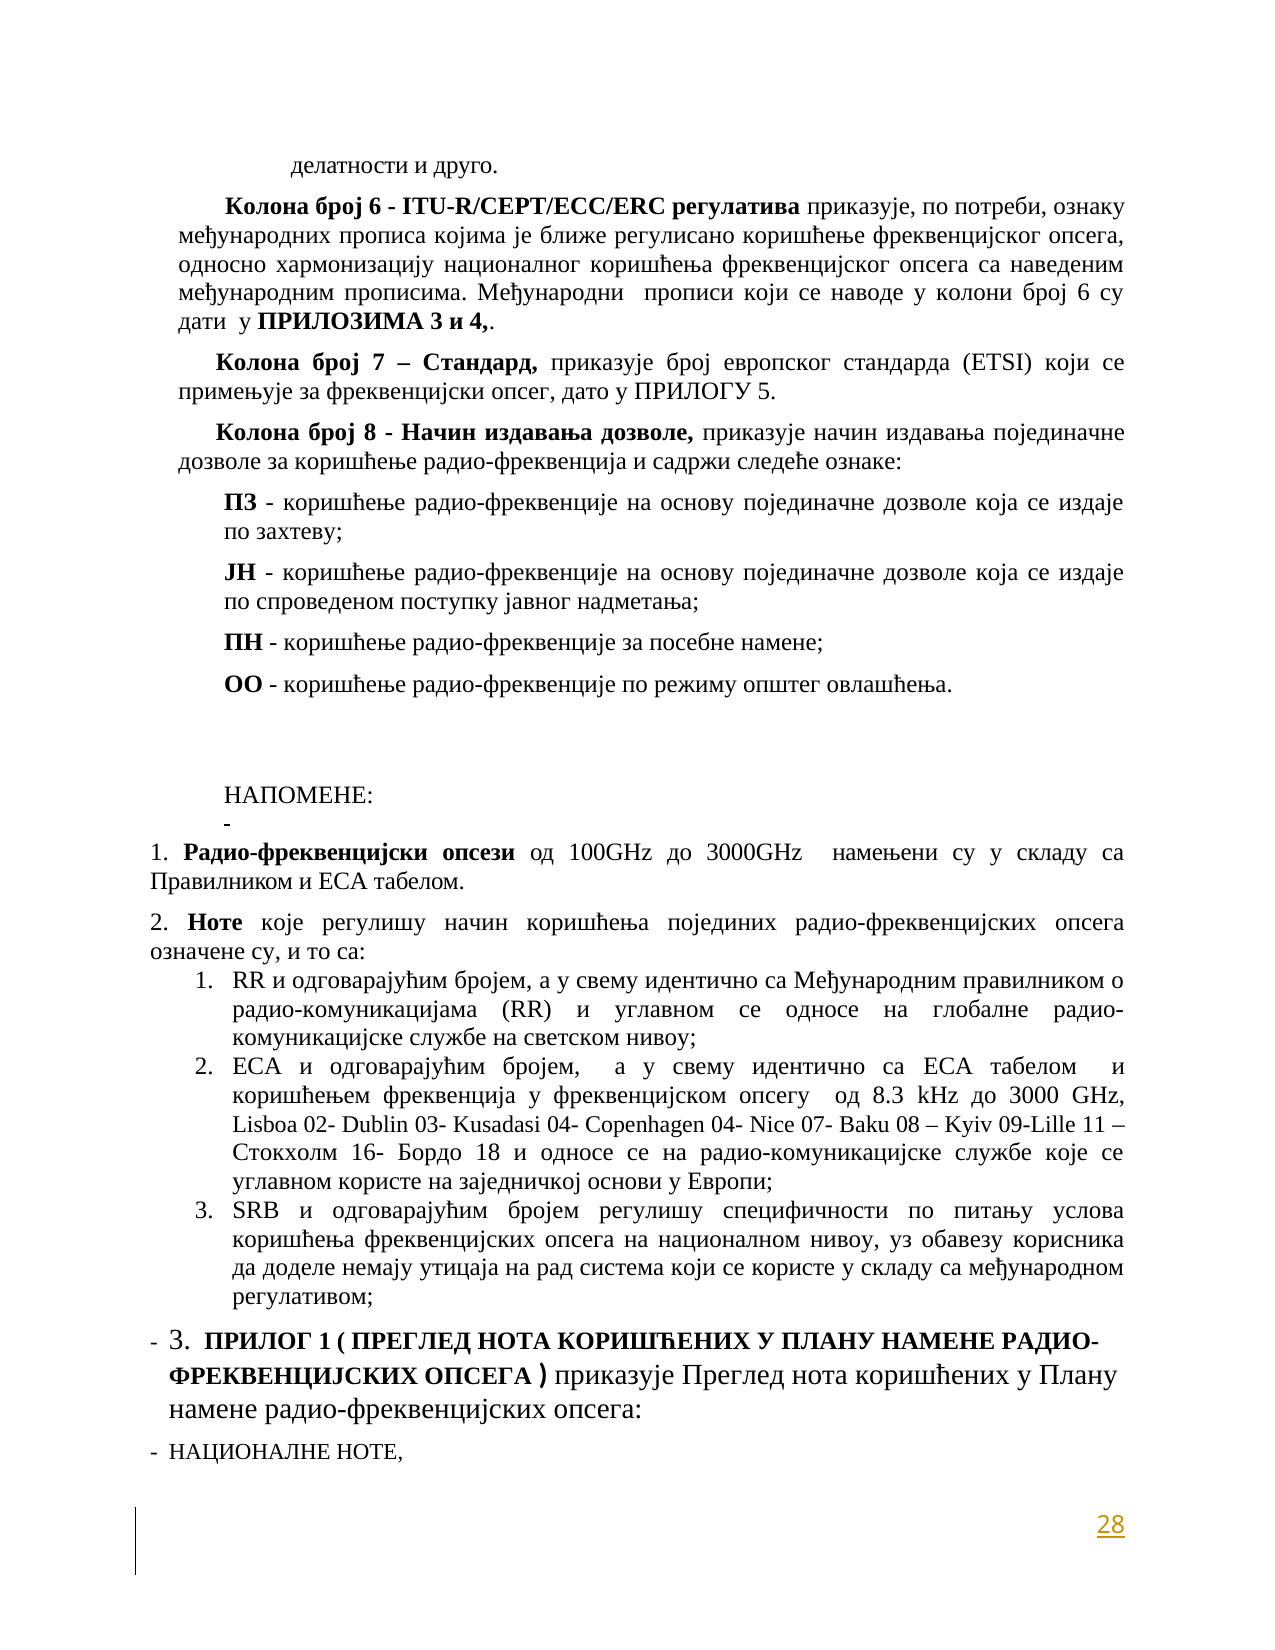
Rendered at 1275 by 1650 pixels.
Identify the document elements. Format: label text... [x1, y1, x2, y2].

list SRB и одговарајућим бројем регулишу специфичности по питању услова коришћења фреквенцијских опсега на националном нивоу, уз обавезу корисника да доделе немају утицаја на рад система који се користе у складу са међународном регулативом; [194, 1195, 1125, 1310]
text ЈН - коришћење радио-фреквенције на основу појединачне дозволе која се издаје по спроведеном поступку јавног надметања; [224, 557, 1125, 615]
text Колона број 7 – Стандард, приказује број европског стандарда (ETSI) који се примењује за фреквенцијски опсег, дато у ПРИЛОГУ 5. [178, 347, 1125, 405]
text ОО - коришћење радио-фреквенције по режиму општег овлашћења. [224, 669, 1125, 697]
text НАПОМЕНЕ: [223, 780, 1125, 809]
text Колона број 8 - Начин издавања дозволе, приказује начин издавања појединачне дозволе за коришћење радио-фреквенција и садржи следеће ознаке: [178, 417, 1125, 475]
list RR и одговарајућим бројем, а у свему идентично са Међународним правилником о радио-комуникацијама (RR) и углавном се односе на глобалне радио-комуникацијске службе на светском нивоу; [194, 965, 1125, 1051]
text 2. Ноте које регулишу начин коришћења појединих радио-фреквенцијских опсега означене су, и то са: [150, 907, 1125, 965]
text ПН - коришћење радио-фреквенције за посебне намене; [224, 627, 1125, 656]
list 3. ПРИЛОГ 1 ( ПРЕГЛЕД НОТА КОРИШЋЕНИХ У ПЛАНУ НАМЕНЕ РАДИО-ФРЕКВЕНЦИЈСКИХ ОПСЕГА ) приказује Преглед нота коришћених у Плану намене радио-фреквенцијских опсега: [150, 1322, 1125, 1425]
text Колона број 6 - ITU-R/CEPT/ECC/ERC регулатива приказује, по потреби, ознаку међународних прописа којима је ближе регулисано коришћење фреквенцијског опсега, односно хармонизацију националног коришћења фреквенцијског опсега са наведеним међународним прописима. Међународни прописи који се наводе у колони број 6 су дати у ПРИЛОЗИМА 3 и 4,. [178, 191, 1125, 335]
text ПЗ - коришћење радио-фреквенције на основу појединачне дозволе која се издаје по захтеву; [224, 487, 1125, 545]
list 1. Радио-фреквенцијски опсези од 100GHz до 3000GHz намењени су у складу са Правилником и ECA табелом. [150, 837, 1125, 895]
list НАЦИОНАЛНЕ НОТЕ, [150, 1438, 1125, 1464]
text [291, 150, 1125, 179]
list ECA и одговарајућим бројем, а у свему идентично са ECA табелом и коришћењем фреквенција у фреквенцијском опсегу од 8.3 kHz до 3000 GHz, Lisboa 02- Dublin 03- Kusadasi 04- Copenhagen 04- Nice 07- Baku 08 – Kyiv 09-Lille 11 – Стокхолм 16- Бордо 18 и односе се на радио-комуникацијске службе које се углавном користе на заједничкој основи у Европи; [194, 1051, 1125, 1195]
